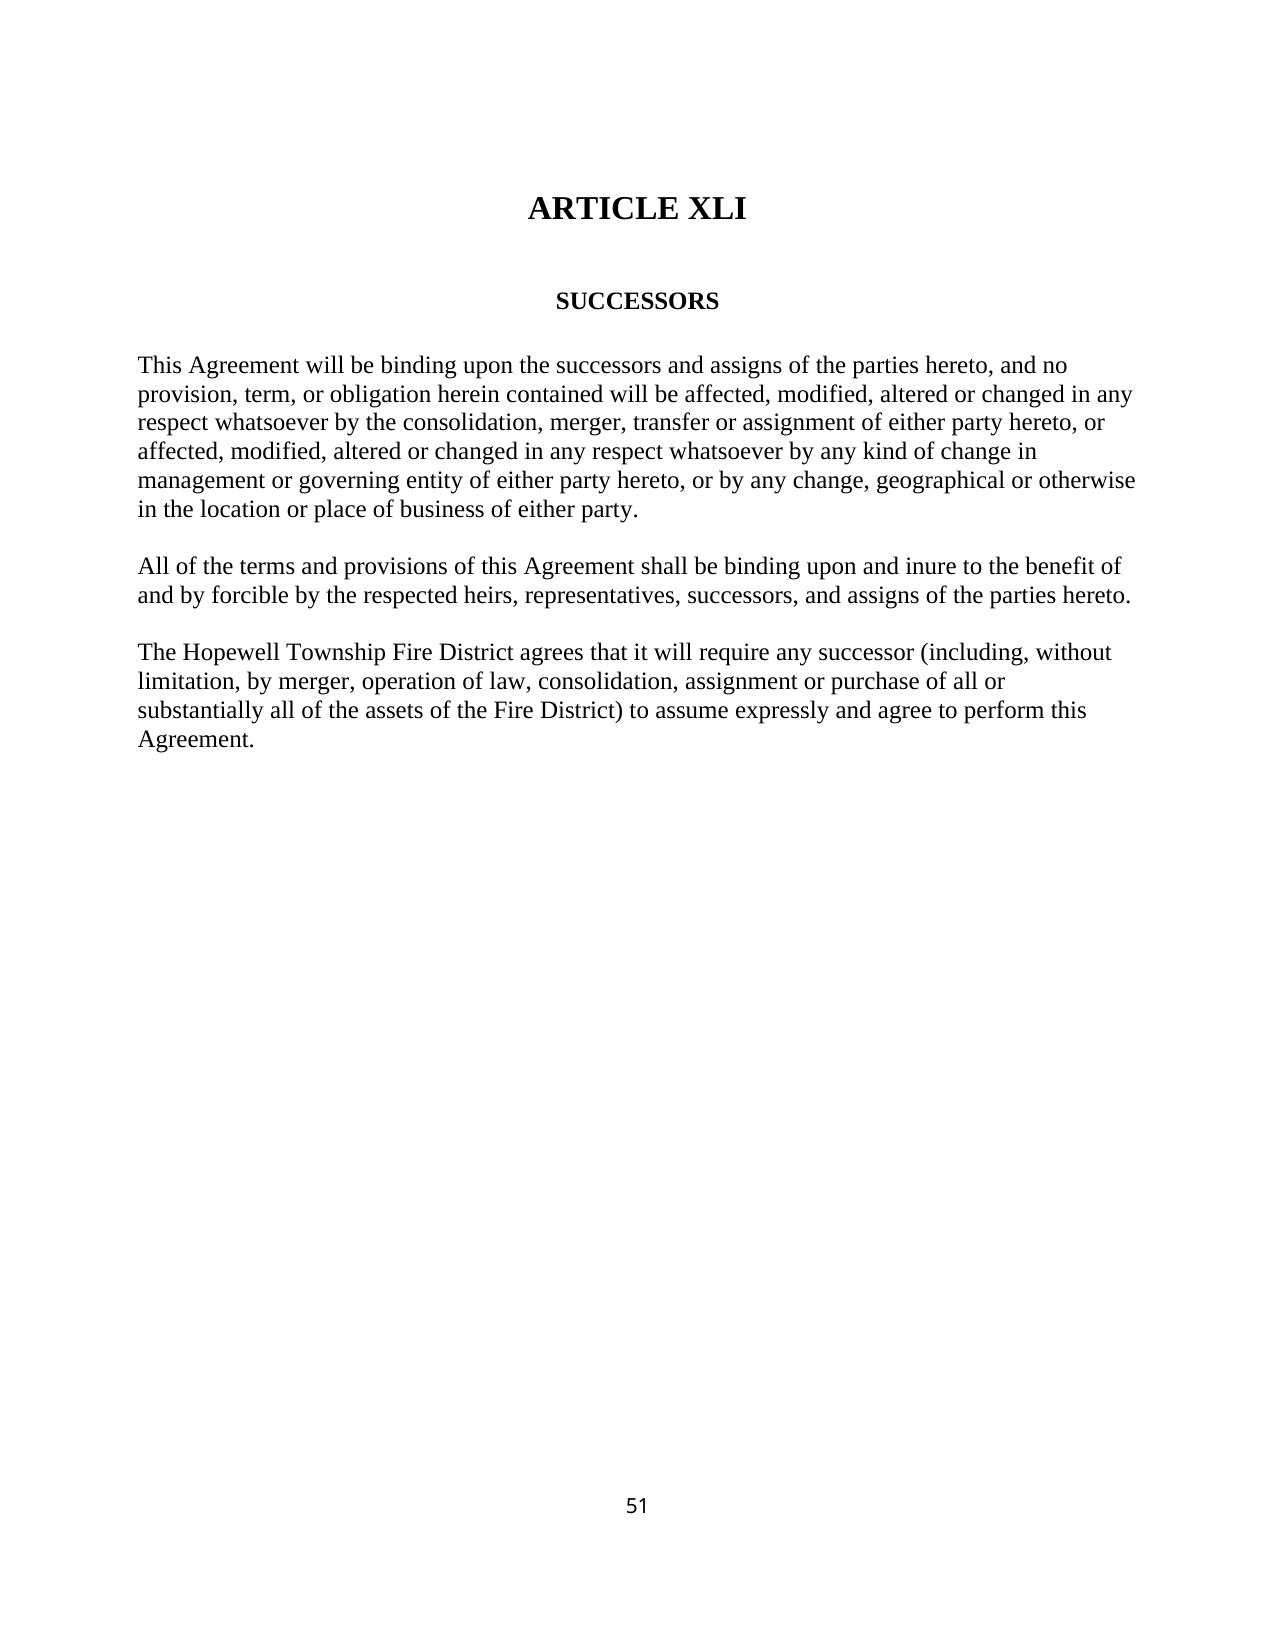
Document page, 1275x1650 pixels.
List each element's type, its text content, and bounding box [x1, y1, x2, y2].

subtitle SUCCESSORS [137, 286, 1137, 315]
subtitle ARTICLE XLI [137, 188, 1137, 227]
text The Hopewell Township Fire District agrees that it will require any successor (including, without limitation, by merger, operation of law, consolidation, assignment or purchase of all or substantially all of the assets of the Fire District) to assume expressly and agree to perform this Agreement. [137, 637, 1137, 752]
text All of the terms and provisions of this Agreement shall be binding upon and inure to the benefit of and by forcible by the respected heirs, representatives, successors, and assigns of the parties hereto. [137, 551, 1137, 609]
text This Agreement will be binding upon the successors and assigns of the parties hereto, and no provision, term, or obligation herein contained will be affected, modified, altered or changed in any respect whatsoever by the consolidation, merger, transfer or assignment of either party hereto, or affected, modified, altered or changed in any respect whatsoever by any kind of change in management or governing entity of either party hereto, or by any change, geographical or otherwise in the location or place of business of either party. [137, 350, 1137, 522]
